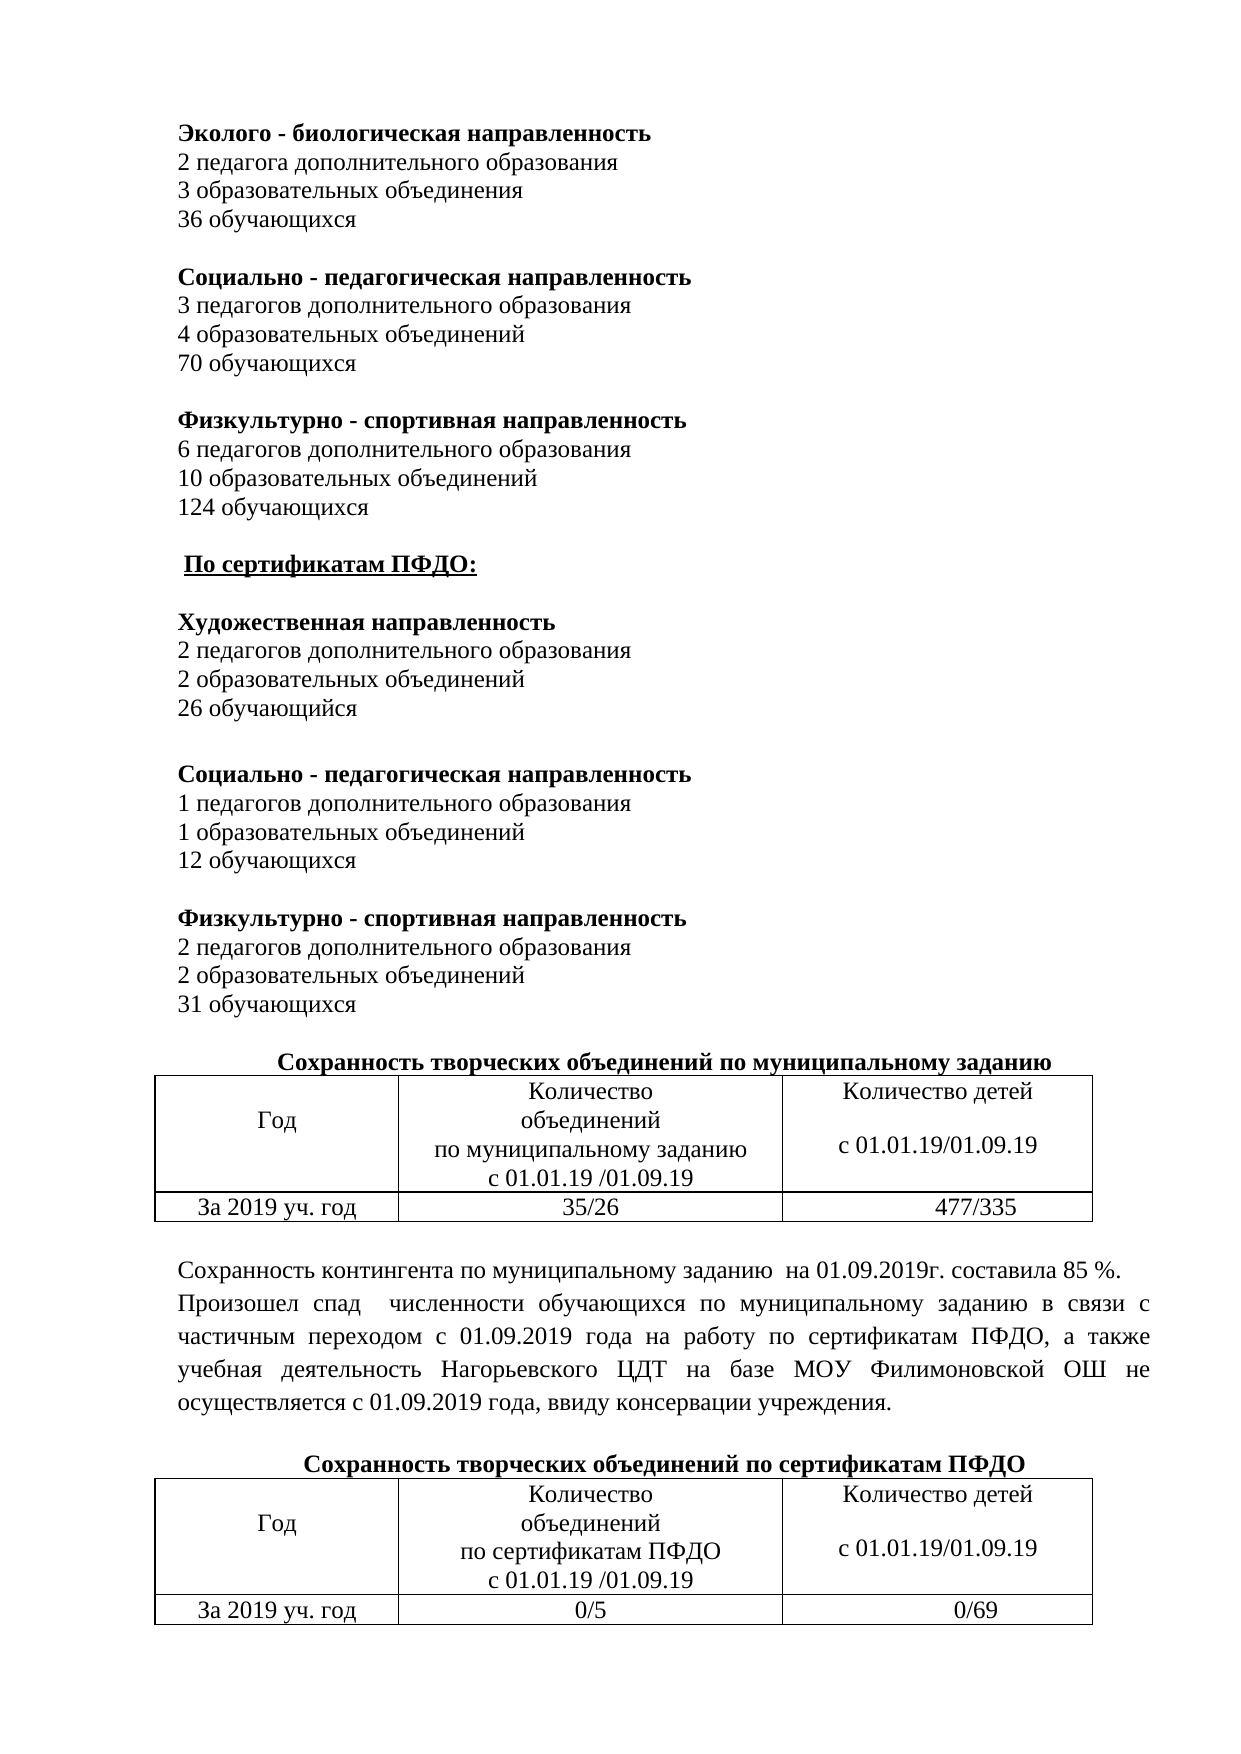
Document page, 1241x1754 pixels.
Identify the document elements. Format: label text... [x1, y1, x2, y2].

text 3 педагогов дополнительного образования [177, 291, 1152, 319]
text 10 образовательных объединений [177, 463, 1152, 492]
table_cell 0/5 [399, 1595, 782, 1624]
text Сохранность творческих объединений по муниципальному заданию [177, 1047, 1152, 1075]
table_header Количество детей с 01.01.19/01.09.19 [783, 1479, 1092, 1594]
text 2 педагога дополнительного образования [177, 147, 1152, 176]
text Эколого - биологическая направленность [177, 118, 1152, 147]
table_header Количество объединений по сертификатам ПФДО с 01.01.19 /01.09.19 [399, 1479, 782, 1594]
table_cell За 2019 уч. год [156, 1193, 398, 1221]
text 124 обучающихся [177, 492, 1152, 521]
text 12 обучающихся [177, 845, 1152, 874]
text 70 обучающихся [177, 348, 1152, 377]
table_cell 477/335 [783, 1193, 1092, 1221]
text Сохранность творческих объединений по сертификатам ПФДО [177, 1449, 1152, 1478]
table_header Количество объединений по муниципальному заданию с 01.01.19 /01.09.19 [399, 1076, 782, 1191]
text Социально - педагогическая направленность [177, 759, 1152, 788]
table_cell 35/26 [399, 1193, 782, 1221]
text 2 образовательных объединений [177, 960, 1152, 989]
table_header Количество детей с 01.01.19/01.09.19 [783, 1076, 1092, 1191]
table_cell За 2019 уч. год [156, 1595, 398, 1624]
text 1 педагогов дополнительного образования [177, 788, 1152, 817]
text 1 образовательных объединений [177, 817, 1152, 845]
text 26 обучающийся [177, 693, 1152, 722]
text 2 педагогов дополнительного образования [177, 636, 1152, 664]
text 31 обучающихся [177, 989, 1152, 1018]
text Физкультурно - спортивная направленность [177, 903, 1152, 932]
table_cell 0/69 [783, 1595, 1092, 1624]
text 3 образовательных объединения [177, 176, 1152, 204]
text Произошел спад численности обучающихся по муниципальному заданию в связи с частичным переходом с 01.09.2019 года на работу по сертификатам ПФДО, а также учебная деятельность Нагорьевского ЦДТ на базе МОУ Филимоновской ОШ не осуществляется с 01.09.2019 года, ввиду консервации учреждения. [177, 1288, 1152, 1416]
text Физкультурно - спортивная направленность [177, 406, 1152, 434]
text Сохранность контингента по муниципальному заданию на 01.09.2019г. составила 85 %. [177, 1255, 1152, 1284]
text 4 образовательных объединений [177, 319, 1152, 348]
text Социально - педагогическая направленность [177, 262, 1152, 291]
text 36 обучающихся [177, 204, 1152, 233]
table_header Год [156, 1076, 398, 1191]
text 2 образовательных объединений [177, 664, 1152, 693]
text Художественная направленность [177, 607, 1152, 636]
text По сертификатам ПФДО: [177, 549, 1152, 578]
text 2 педагогов дополнительного образования [177, 932, 1152, 960]
text 6 педагогов дополнительного образования [177, 434, 1152, 463]
table_header Год [156, 1479, 398, 1594]
